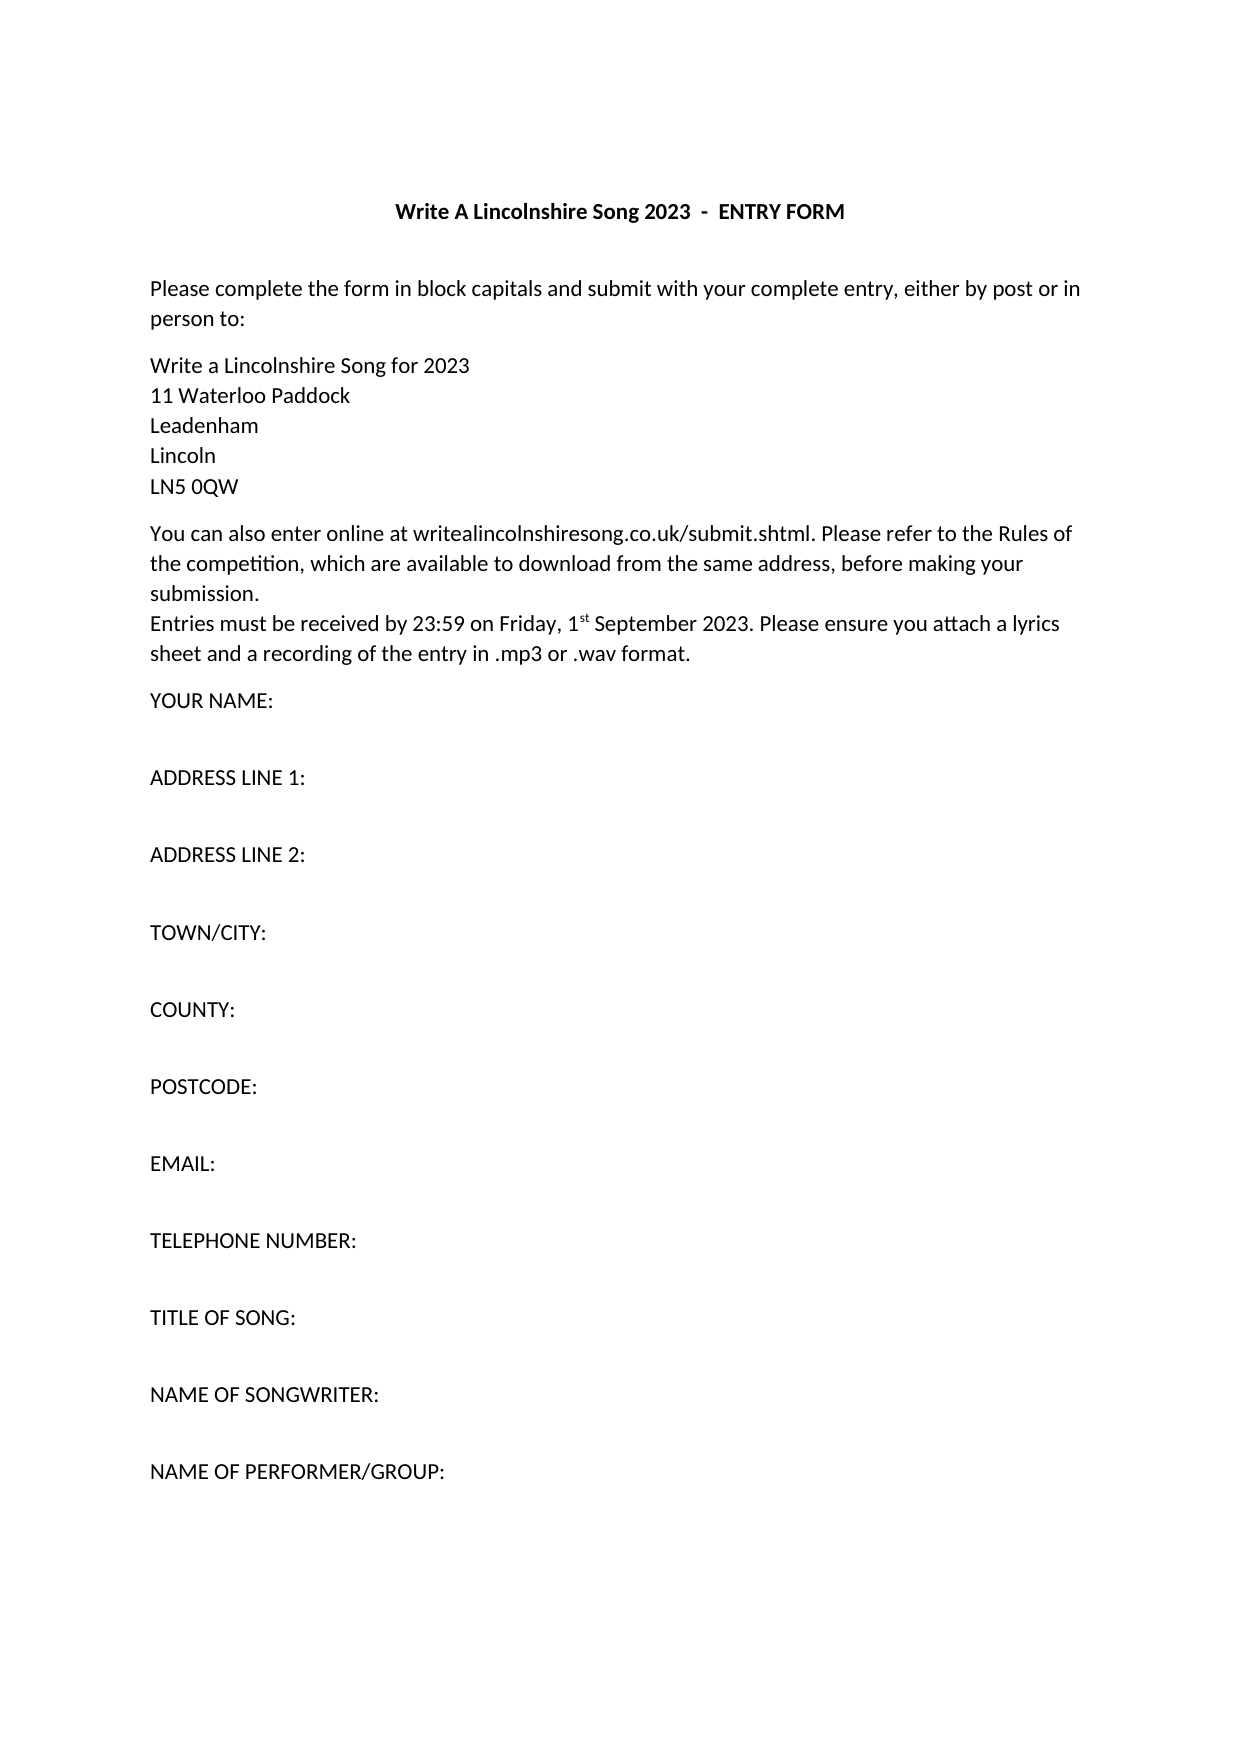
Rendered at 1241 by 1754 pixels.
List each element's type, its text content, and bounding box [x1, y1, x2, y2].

text TOWN/CITY: [150, 918, 1090, 976]
text COUNTY: [150, 995, 1090, 1053]
text Write A Lincolnshire Song 2023 - ENTRY FORM [150, 197, 1090, 225]
text Please complete the form in block capitals and submit with your complete entry, either by post or in person to: [150, 244, 1090, 332]
text ADDRESS LINE 1: [150, 763, 1090, 822]
text YOUR NAME: [150, 686, 1090, 745]
text NAME OF PERFORMER/GROUP: [150, 1457, 1090, 1516]
text TELEPHONE NUMBER: [150, 1226, 1090, 1284]
text ADDRESS LINE 2: [150, 841, 1090, 899]
text EMAIL: [150, 1149, 1090, 1207]
text You can also enter online at writealincolnshiresong.co.uk/submit.shtml. Please refer to the Rules of the competition, which are available to download from the same address, before making your submission. Entries must be received by 23:59 on Friday, 1st September 2023. Please ensure you attach a lyrics sheet and a recording of the entry in .mp3 or .wav format. [150, 519, 1090, 668]
text NAME OF SONGWRITER: [150, 1380, 1090, 1438]
text Write a Lincolnshire Song for 2023 11 Waterloo Paddock Leadenham Lincoln LN5 0QW [150, 351, 1090, 500]
text TITLE OF SONG: [150, 1303, 1090, 1361]
text POSTCODE: [150, 1072, 1090, 1130]
